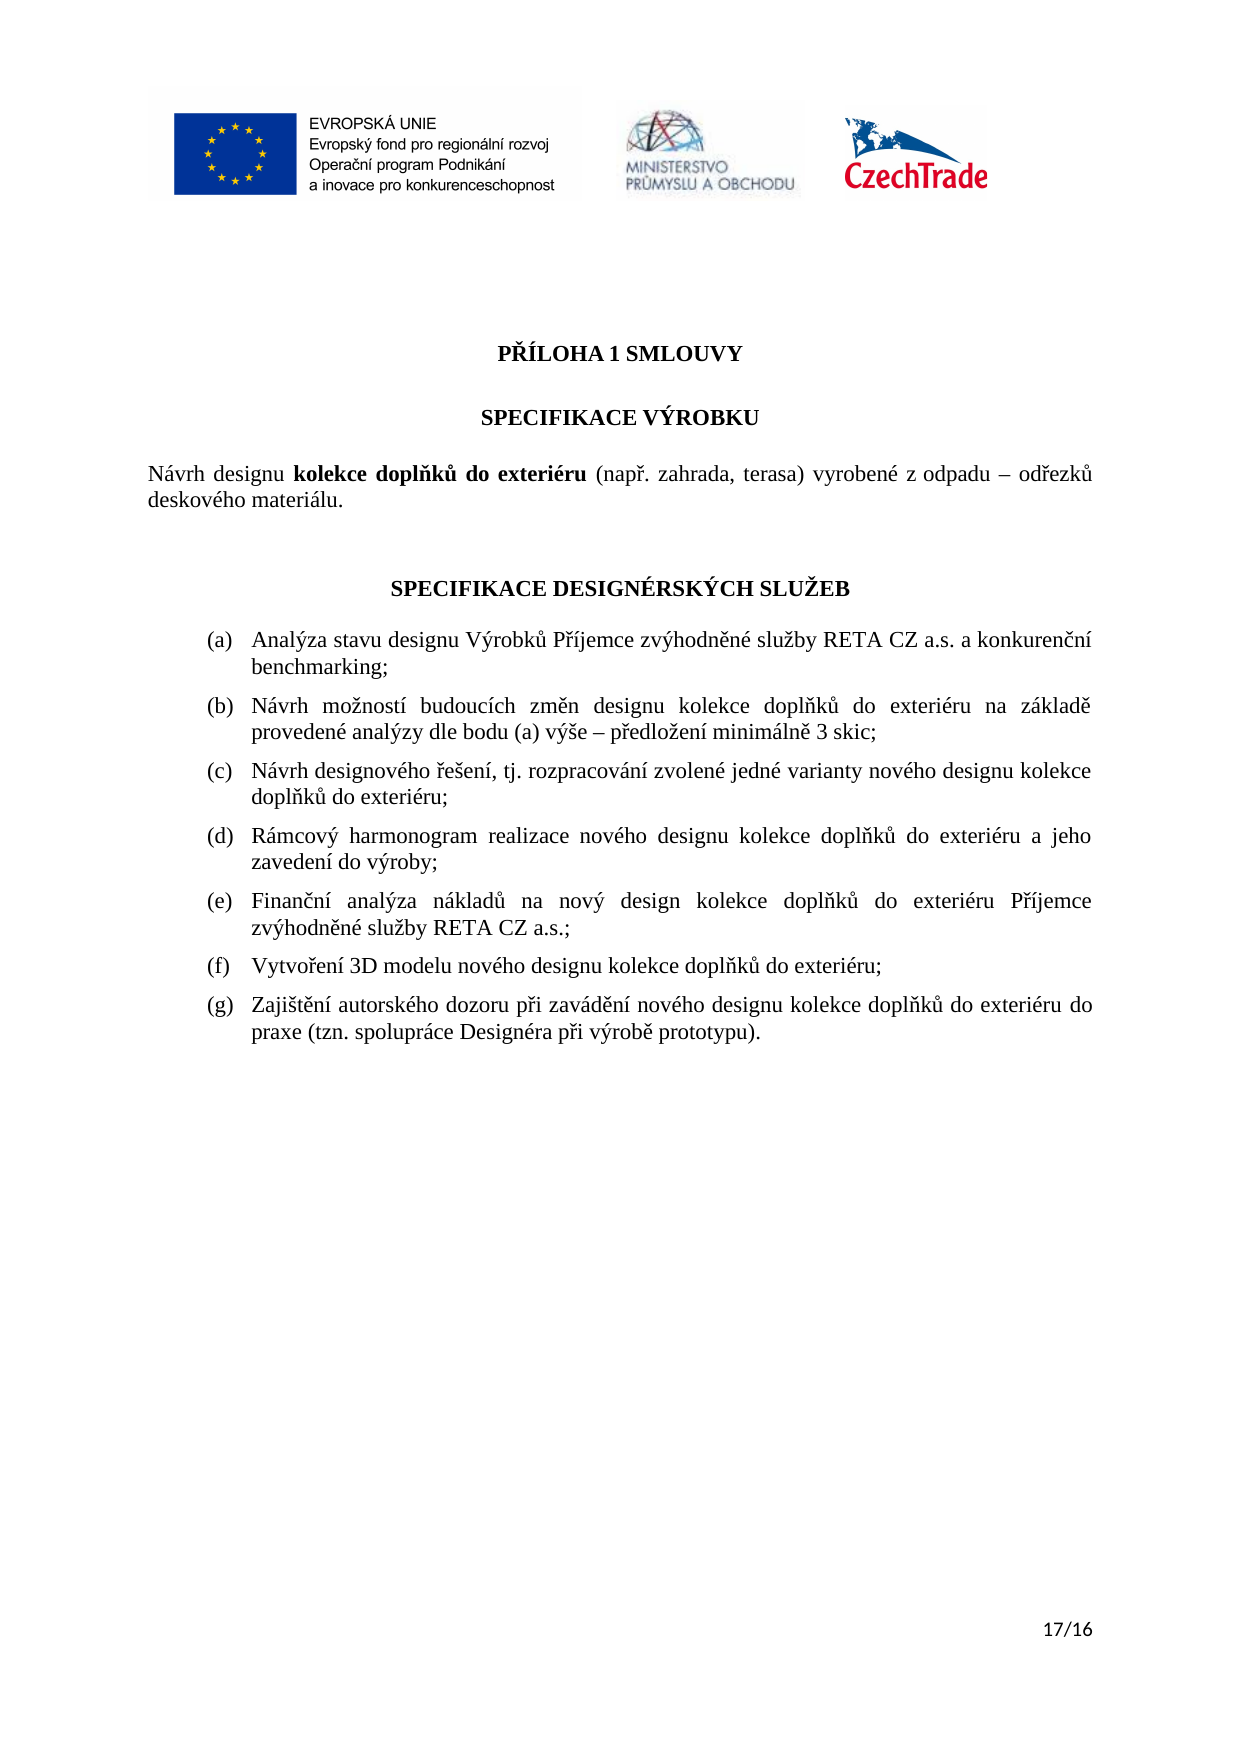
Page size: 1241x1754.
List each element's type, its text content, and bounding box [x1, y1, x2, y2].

list Návrh designového řešení, tj. rozpracování zvolené jedné varianty nového designu kolekce doplňků do exteriéru; [207, 757, 1093, 809]
subtitle specifikace výrobku [148, 404, 1093, 431]
picture [845, 105, 988, 201]
picture [147, 86, 582, 201]
picture [616, 100, 805, 201]
list Finanční analýza nákladů na nový design kolekce doplňků do exteriéru Příjemce zvýhodněné služby RETA CZ a.s.; [207, 887, 1093, 940]
list Vytvoření 3D modelu nového designu kolekce doplňků do exteriéru; [207, 952, 1093, 979]
subtitle specifikace DESIGNÉRSKÝCH SLUŽEB [148, 575, 1093, 601]
list Rámcový harmonogram realizace nového designu kolekce doplňků do exteriéru a jeho zavedení do výroby; [207, 822, 1093, 875]
text Návrh designu kolekce doplňků do exteriéru (např. zahrada, terasa) vyrobené z odpadu – odřezků deskového materiálu. [148, 460, 1093, 513]
subtitle PŘÍLOHA 1 smlouvy [148, 341, 1093, 367]
list Zajištění autorského dozoru při zavádění nového designu kolekce doplňků do exteriéru do praxe (tzn. spolupráce Designéra při výrobě prototypu). [207, 991, 1093, 1044]
list Analýza stavu designu Výrobků Příjemce zvýhodněné služby RETA CZ a.s. a konkurenční benchmarking; [207, 626, 1093, 679]
list Návrh možností budoucích změn designu kolekce doplňků do exteriéru na základě provedené analýzy dle bodu (a) výše – předložení minimálně 3 skic; [207, 692, 1093, 744]
